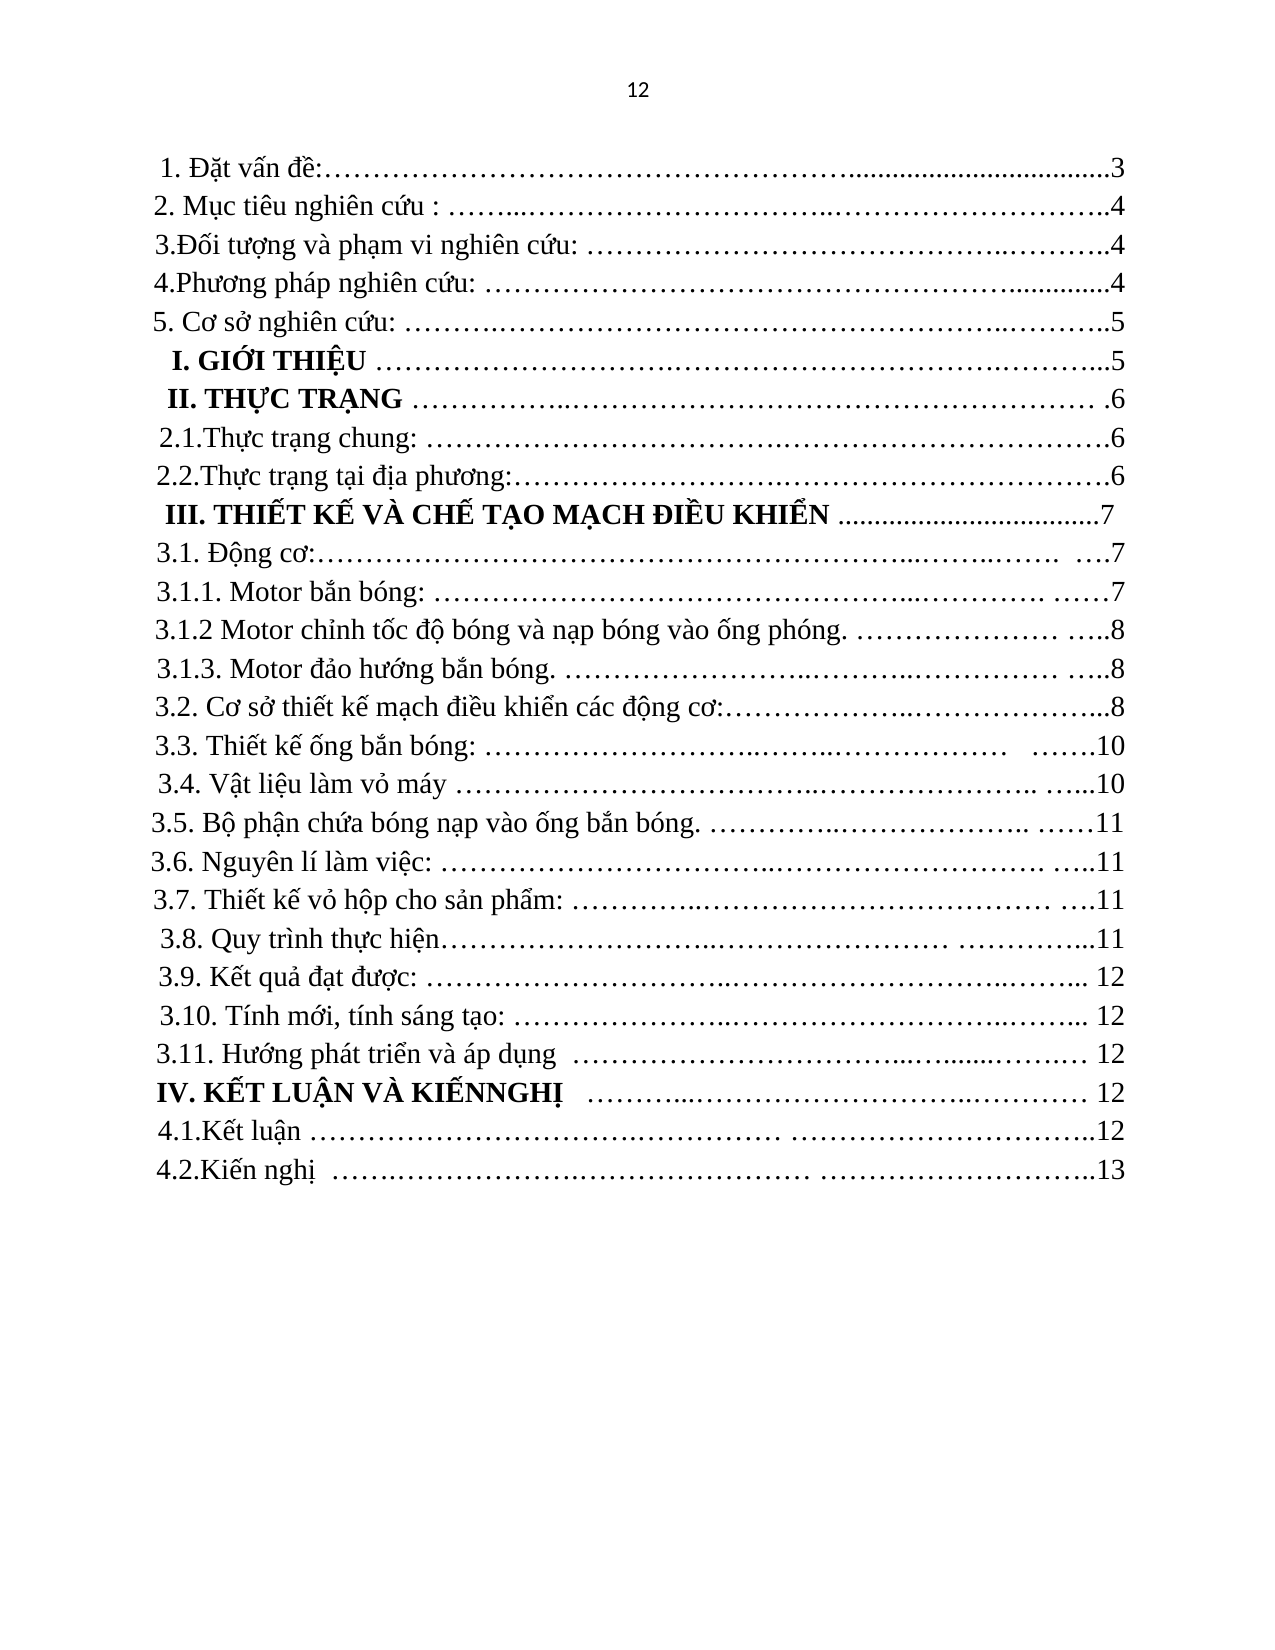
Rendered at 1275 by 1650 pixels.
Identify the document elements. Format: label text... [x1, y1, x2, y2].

text II. THỰC TRẠNG ……………..……………………………………………… .6 [150, 381, 1125, 415]
text 1. Đặt vấn đề:………………………………………………....................................3 [150, 150, 1125, 183]
text 4.1.Kết luận …………………………….…………… …………………………..12 [150, 1113, 1125, 1147]
text 3.9. Kết quả đạt được: …………………………..………………………..……... 12 [150, 959, 1125, 993]
text 3.3. Thiết kế ống bắn bóng: ………………………..……..……………… …….10 [150, 728, 1125, 762]
text 3.1.3. Motor đảo hướng bắn bóng. ……………………..………..…………… …..8 [150, 651, 1125, 684]
text 3.10. Tính mới, tính sáng tạo: …………………..………………………..……... 12 [150, 998, 1125, 1031]
text 3.6. Nguyên lí làm việc: ……………………………..………………………. …..11 [150, 844, 1125, 877]
text 3.2. Cơ sở thiết kế mạch điều khiển các động cơ:………………..………………...8 [150, 689, 1125, 723]
text 3.11. Hướng phát triển và áp dụng ……………………………...….......…….… 12 [150, 1036, 1125, 1070]
text 3.Đối tượng và phạm vi nghiên cứu: ……………………………………..………..4 [150, 227, 1125, 261]
text III. THIẾT KẾ VÀ CHẾ TẠO MẠCH ĐIỀU KHIỂN ....................................7 [150, 497, 1125, 530]
text 2. Mục tiêu nghiên cứu : ……...…………………………..………………………..4 [150, 188, 1125, 222]
text 2.1.Thực trạng chung: ……………………………….…………………………….6 [150, 420, 1125, 453]
text 4.Phương pháp nghiên cứu: ………………………………………………..............4 [150, 266, 1125, 299]
text 3.1. Động cơ:……………………………………………………...……..……. ….7 [150, 535, 1125, 569]
text 2.2.Thực trạng tại địa phương:……………………….…………………………….6 [150, 458, 1125, 492]
text I. GIỚI THIỆU ………………………….…………………………….………...5 [150, 343, 1125, 376]
text 3.7. Thiết kế vỏ hộp cho sản phẩm: …………..……………………………… ….11 [150, 882, 1125, 916]
text IV. KẾT LUẬN VÀ KIẾNNGHỊ ………...………………………..………… 12 [150, 1075, 1125, 1108]
text 3.8. Quy trình thực hiện………………………..…………………… …………...11 [150, 921, 1125, 954]
text 3.4. Vật liệu làm vỏ máy ………………………………..………………….. …...10 [150, 767, 1125, 800]
text 4.2.Kiến nghị …….……………….…………………… ………………………..13 [150, 1152, 1125, 1186]
text 3.1.1. Motor bắn bóng: …………………………………………...…………. ……7 [150, 574, 1125, 607]
text 3.5. Bộ phận chứa bóng nạp vào ống bắn bóng. …………..……………….. ……11 [150, 805, 1125, 839]
text 5. Cơ sở nghiên cứu: ……….……………………………………………..………..5 [150, 304, 1125, 338]
text 3.1.2 Motor chỉnh tốc độ bóng và nạp bóng vào ống phóng. ………………… …..8 [150, 612, 1125, 646]
